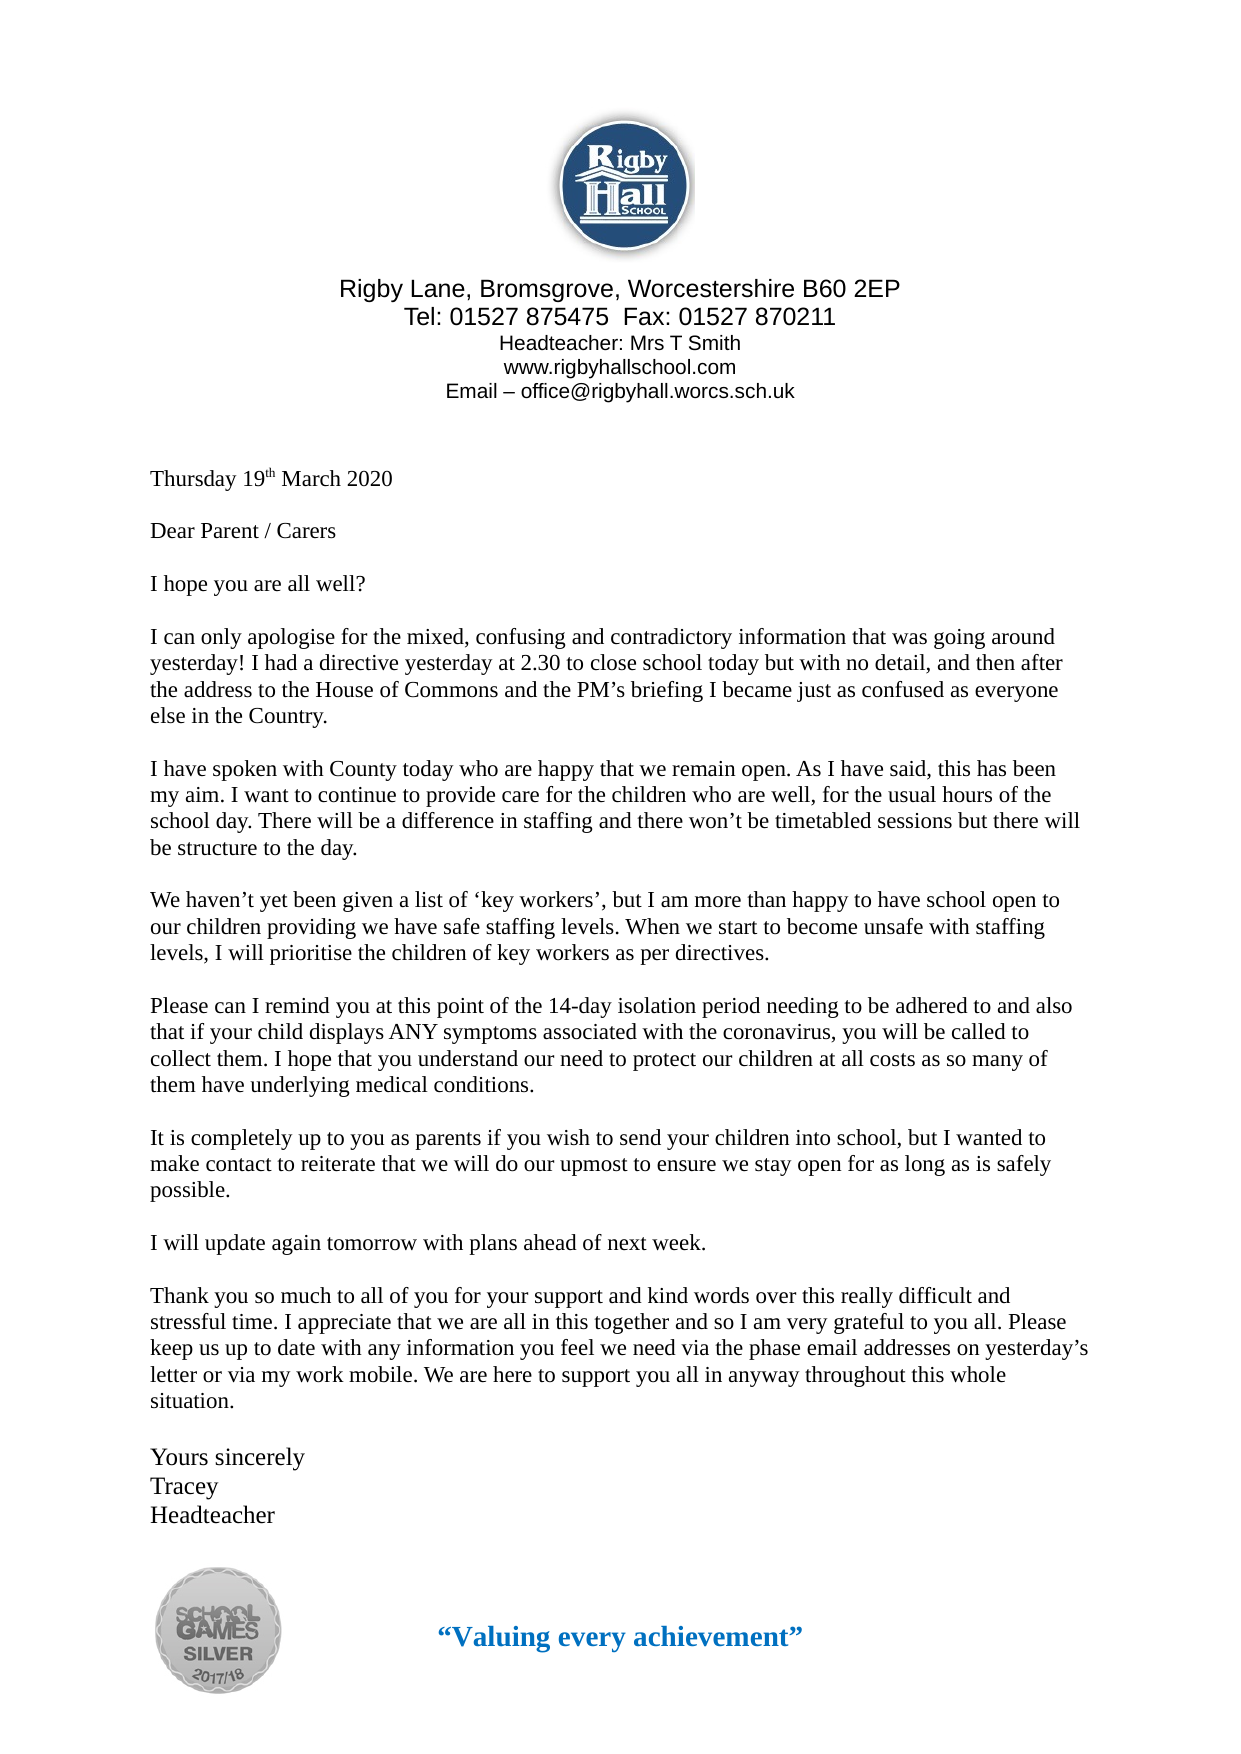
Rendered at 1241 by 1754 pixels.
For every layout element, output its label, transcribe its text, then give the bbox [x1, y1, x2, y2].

picture [545, 107, 695, 263]
text Tracey [150, 1471, 1090, 1500]
text Thank you so much to all of you for your support and kind words over this really difficult and stressful time. I appreciate that we are all in this together and so I am very grateful to you all. Please keep us up to date with any information you feel we need via the phase email addresses on yesterday’s letter or via my work mobile. We are here to support you all in anyway throughout this whole situation. [150, 1282, 1090, 1413]
text Thursday 19th March 2020 [150, 465, 1090, 491]
text Yours sincerely [150, 1442, 1090, 1471]
text Dear Parent / Carers [150, 517, 1090, 544]
picture [150, 1562, 285, 1697]
text I have spoken with County today who are happy that we remain open. As I have said, this has been my aim. I want to continue to provide care for the children who are well, for the usual hours of the school day. There will be a difference in staffing and there won’t be timetabled sessions but there will be structure to the day. [150, 755, 1090, 860]
text It is completely up to you as parents if you wish to send your children into school, but I wanted to make contact to reiterate that we will do our upmost to ensure we stay open for as long as is safely possible. [150, 1124, 1090, 1203]
text I can only apologise for the mixed, confusing and contradictory information that was going around yesterday! I had a directive yesterday at 2.30 to close school today but with no detail, and then after the address to the House of Commons and the PM’s briefing I became just as confused as everyone else in the Country. [150, 623, 1090, 728]
text We haven’t yet been given a list of ‘key workers’, but I am more than happy to have school open to our children providing we have safe staffing levels. When we start to become unsafe with staffing levels, I will prioritise the children of key workers as per directives. [150, 886, 1090, 966]
text Headteacher [150, 1500, 1090, 1528]
text I will update again tomorrow with plans ahead of next week. [150, 1229, 1090, 1255]
text I hope you are all well? [150, 570, 1090, 597]
text Please can I remind you at this point of the 14-day isolation period needing to be adhered to and also that if your child displays ANY symptoms associated with the coronavirus, you will be called to collect them. I hope that you understand our need to protect our children at all costs as so many of them have underlying medical conditions. [150, 992, 1090, 1097]
